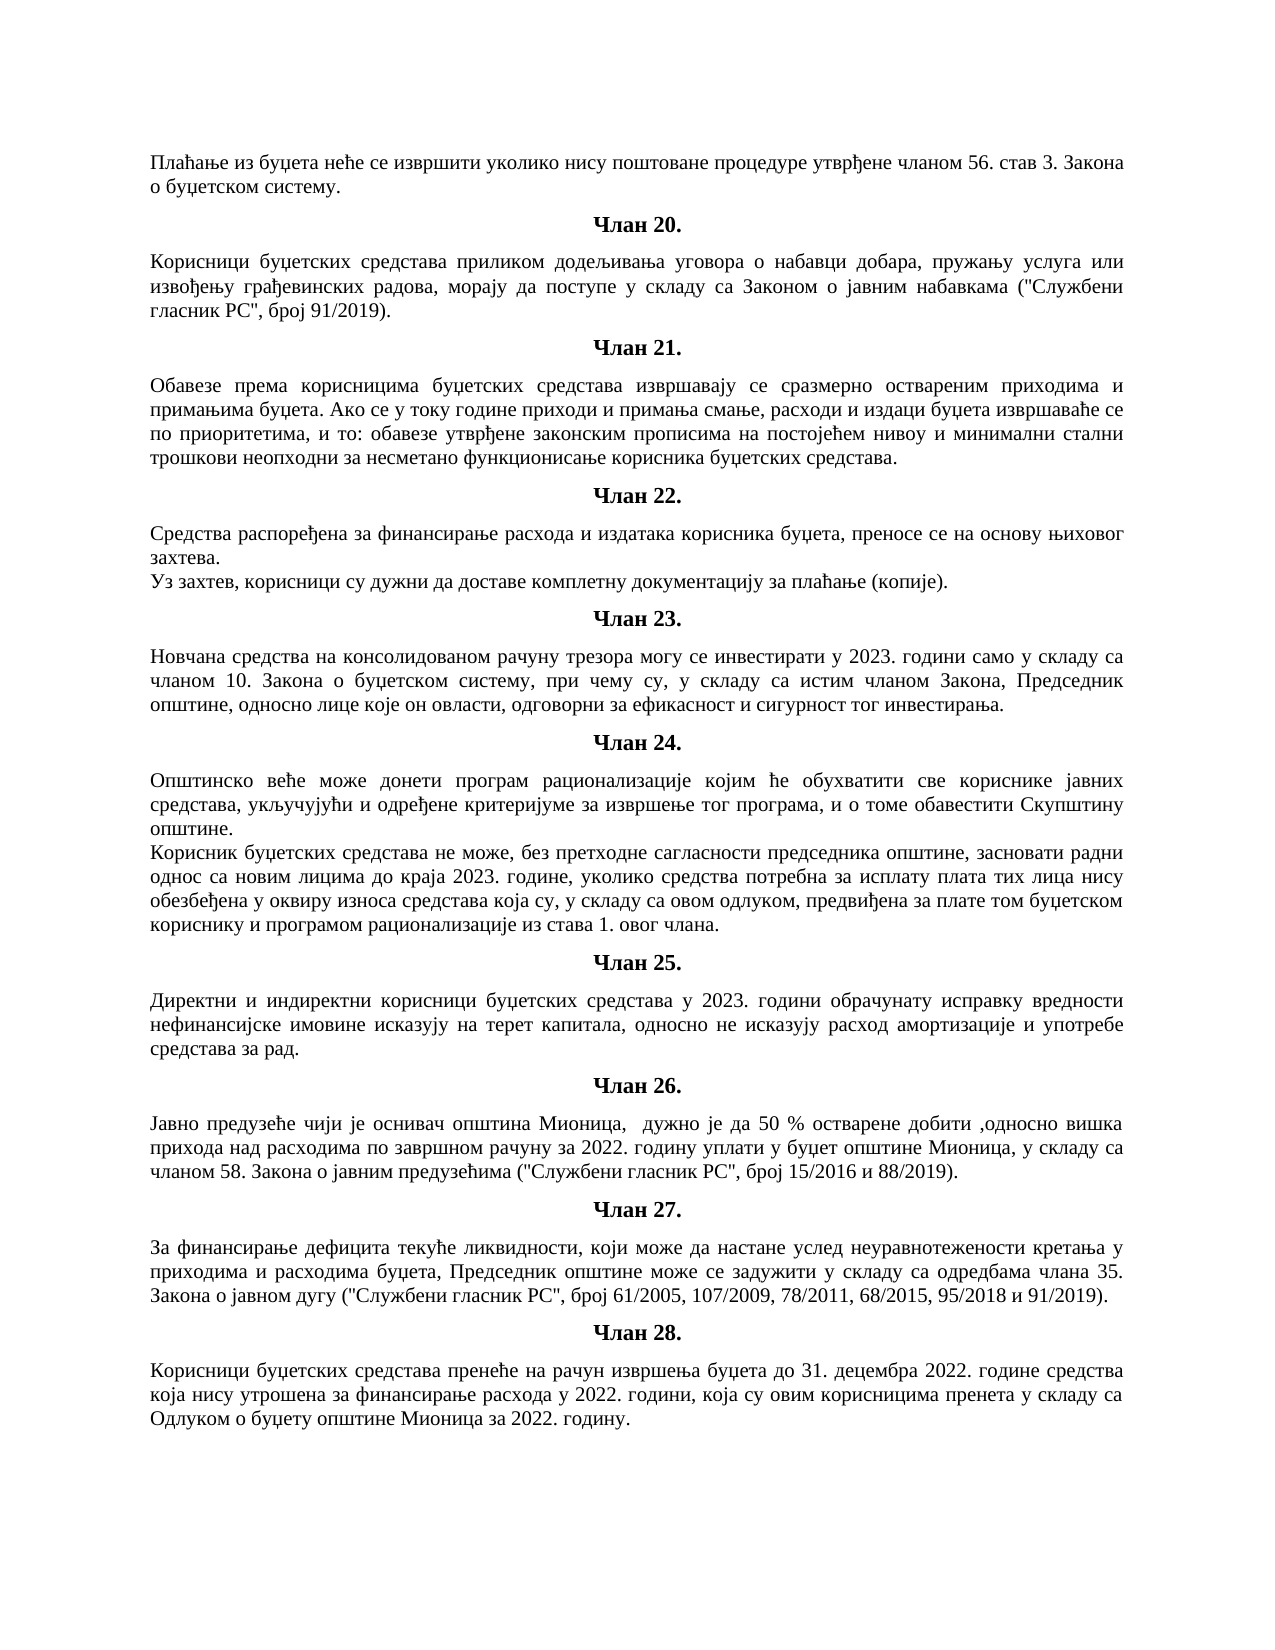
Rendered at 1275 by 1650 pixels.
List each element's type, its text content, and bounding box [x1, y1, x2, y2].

text Члан 23. [225, 605, 1050, 632]
text Општинско веће може донети програм рационализације којим ће обухватити све кориснике јавних средстава, укључујући и одређене критеријуме за извршење тог програма, и о томе обавестити Скупштину општине. [150, 768, 1125, 840]
text Члан 28. [225, 1319, 1050, 1346]
text Новчана средства на консолидованом рачуну трезора могу се инвестирати у 2023. години само у складу са чланом 10. Закона о буџетском систему, при чему су, у складу са истим чланом Закона, Председник општине, односно лице које он овласти, одговорни за ефикасност и сигурност тог инвестирања. [150, 644, 1125, 716]
text Члан 26. [225, 1072, 1050, 1098]
text Члан 27. [225, 1196, 1050, 1222]
text Средства распоређена за финансирање расхода и издатака корисника буџета, преносе се на основу њиховог захтева. [150, 521, 1125, 569]
text Јавно предузеће чији је оснивач општина Мионица, дужно је да 50 % остварене добити ,односно вишка прихода над расходима по завршном рачуну за 2022. годину уплати у буџет општине Мионица, у складу са чланом 58. Закона о јавним предузећима (''Службени гласник РС'', број 15/2016 и 88/2019). [150, 1111, 1125, 1183]
text Члан 25. [225, 949, 1050, 975]
text Корисник буџетских средстава не може, без претходне сагласности председника општине, засновати радни однос са новим лицима до краја 2023. године, уколико средства потребна за исплату плата тих лица нису обезбеђена у оквиру износа средстава која су, у складу са овом одлуком, предвиђена за плате том буџетском кориснику и програмом рационализације из става 1. овог члана. [150, 840, 1125, 936]
text Члан 24. [225, 729, 1050, 755]
text Плаћање из буџета неће се извршити уколико нису поштоване процедуре утврђене чланом 56. став 3. Закона о буџетском систему. [150, 150, 1125, 198]
text Уз захтев, корисници су дужни да доставе комплетну документацију за плаћање (копије). [150, 569, 1125, 593]
text Корисници буџетских средстава пренеће на рачун извршења буџета до 31. децембра 2022. године средства која нису утрошена за финансирање расхода у 2022. години, која су овим корисницима пренета у складу са Одлуком о буџету општине Мионица за 2022. годину. [150, 1358, 1125, 1430]
text Корисници буџетских средстава приликом додељивања уговора о набавци добара, пружању услуга или извођењу грађевинских радова, морају да поступе у складу са Законом о јавним набавкама (''Службени гласник РС'', број 91/2019). [150, 249, 1125, 322]
text За финансирање дефицита текуће ликвидности, који може да настане услед неуравнотежености кретања у приходима и расходима буџета, Председник општине може се задужити у складу са одредбама члана 35. Закона о јавном дугу (''Службени гласник РС'', број 61/2005, 107/2009, 78/2011, 68/2015, 95/2018 и 91/2019). [150, 1234, 1125, 1307]
text Члан 22. [225, 482, 1050, 508]
text Обавезе према корисницима буџетских средстава извршавају се сразмерно оствареним приходима и примањима буџета. Ако се у току године приходи и примања смање, расходи и издаци буџета извршаваће се по приоритетима, и то: обавезе утврђене законским прописима на постојећем нивоу и минимални стални трошкови неопходни за несметано функционисање корисника буџетских средстава. [150, 373, 1125, 469]
text Директни и индиректни корисници буџетских средстава у 2023. години обрачунату исправку вредности нефинансијске имовине исказују на терет капитала, односно не исказују расход амортизације и употребе средстава за рад. [150, 987, 1125, 1060]
text Члан 20. [225, 211, 1050, 237]
text Члан 21. [225, 334, 1050, 361]
